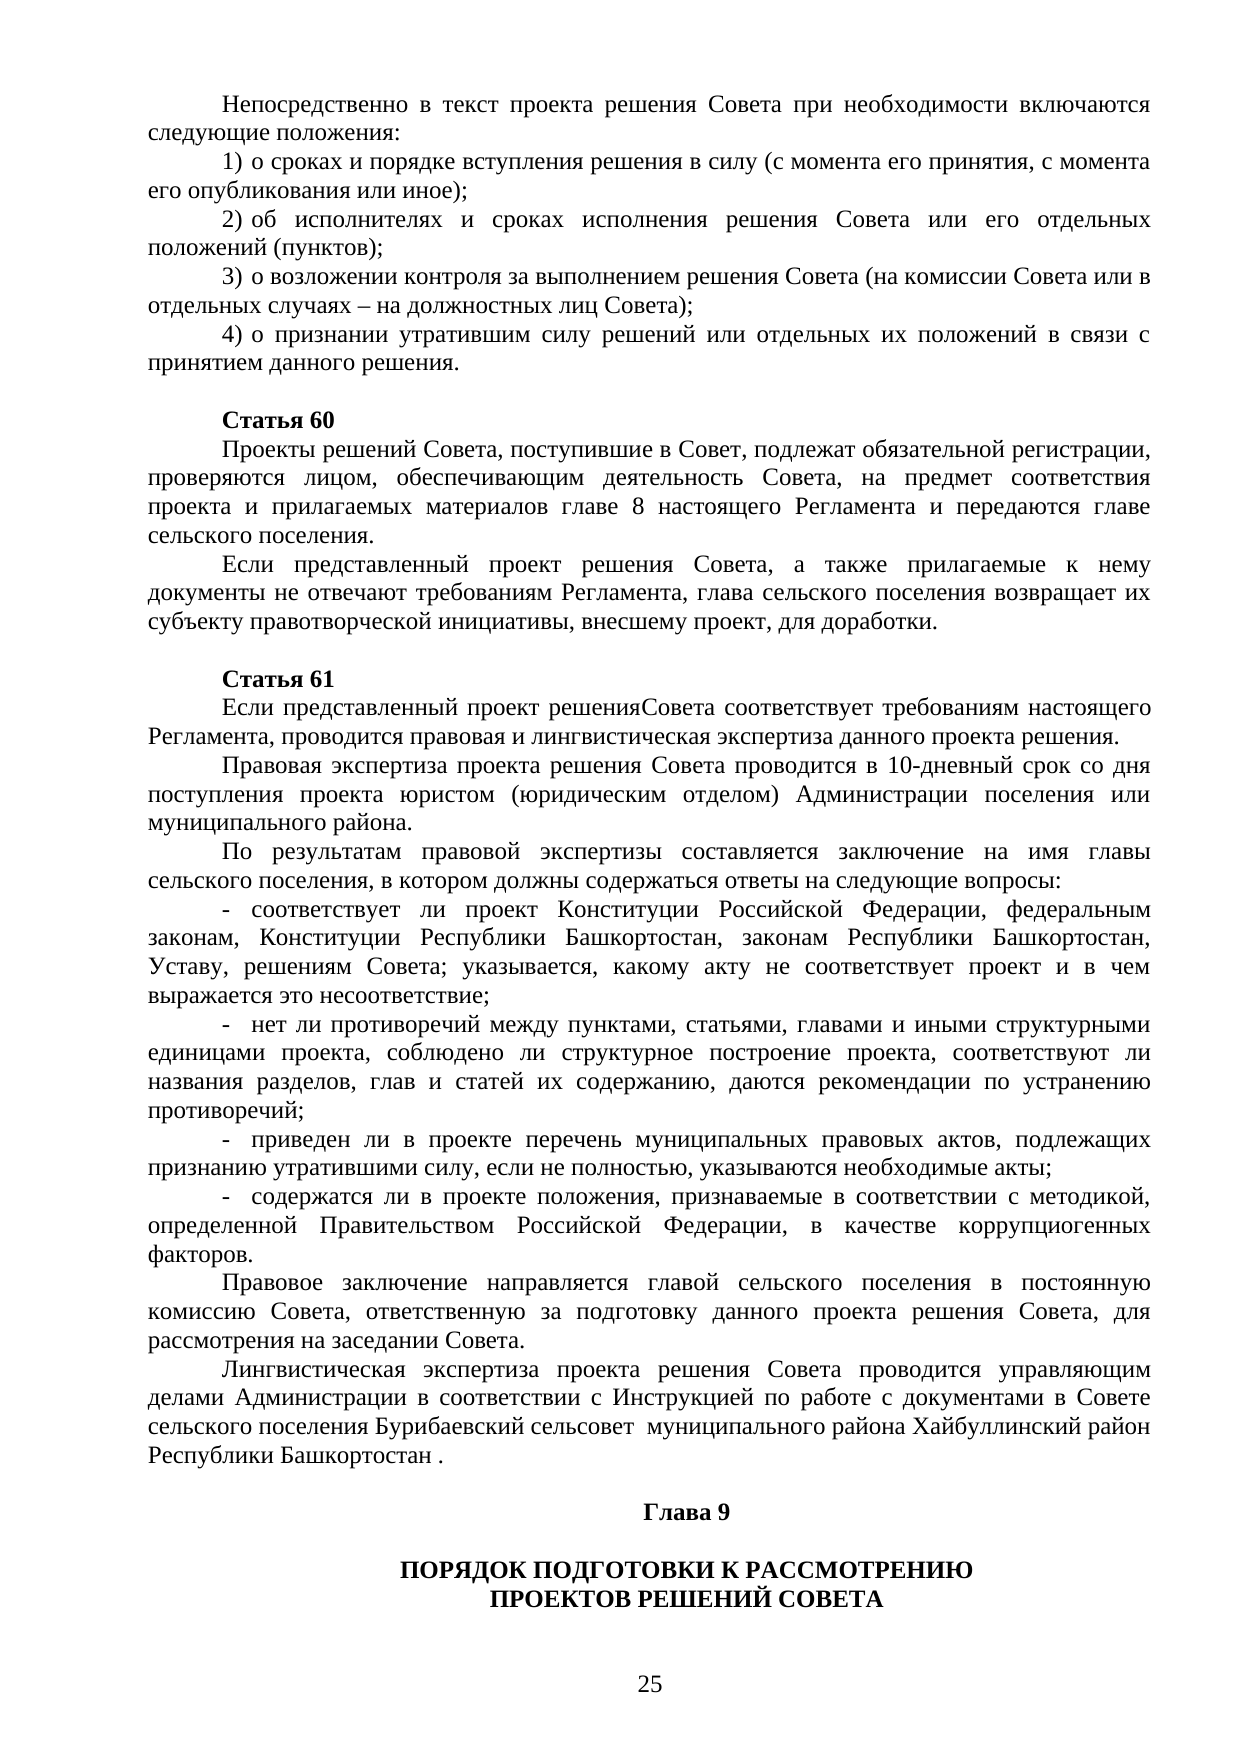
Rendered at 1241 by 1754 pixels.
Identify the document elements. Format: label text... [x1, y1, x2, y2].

text Правовая экспертиза проекта решения Совета проводится в 10-дневный срок со дня поступления проекта юристом (юридическим отделом) Администрации поселения или муниципального района. [148, 750, 1152, 836]
text По результатам правовой экспертизы составляется заключение на имя главы сельского поселения, в котором должны содержаться ответы на следующие вопросы: [148, 836, 1152, 894]
list об исполнителях и сроках исполнения решения Совета или его отдельных положений (пунктов); [148, 204, 1152, 261]
text Если представленный проект решенияСовета соответствует требованиям настоящего Регламента, проводится правовая и лингвистическая экспертиза данного проекта решения. [148, 692, 1152, 750]
list о возложении контроля за выполнением решения Совета (на комиссии Совета или в отдельных случаях – на должностных лиц Совета); [148, 261, 1152, 319]
text Проекты решений Совета, поступившие в Совет, подлежат обязательной регистрации, проверяются лицом, обеспечивающим деятельность Совета, на предмет соответствия проекта и прилагаемых материалов главе 8 настоящего Регламента и передаются главе сельского поселения. [148, 434, 1152, 549]
text - приведен ли в проекте перечень муниципальных правовых актов, подлежащих признанию утратившими силу, если не полностью, указываются необходимые акты; [148, 1124, 1152, 1181]
text Статья 60 [148, 405, 1152, 434]
text Непосредственно в текст проекта решения Совета при необходимости включаются следующие положения: [148, 89, 1152, 146]
text - соответствует ли проект Конституции Российской Федерации, федеральным законам, Конституции Республики Башкортостан, законам Республики Башкортостан, Уставу, решениям Совета; указывается, какому акту не соответствует проект и в чем выражается это несоответствие; [148, 894, 1152, 1009]
text Правовое заключение направляется главой сельского поселения в постоянную комиссию Совета, ответственную за подготовку данного проекта решения Совета, для рассмотрения на заседании Совета. [148, 1267, 1152, 1354]
subtitle Глава 9 [148, 1497, 1152, 1526]
text Если представленный проект решения Совета, а также прилагаемые к нему документы не отвечают требованиям Регламента, глава сельского поселения возвращает их субъекту правотворческой инициативы, внесшему проект, для доработки. [148, 549, 1152, 635]
text Статья 61 [148, 664, 1152, 692]
text Лингвистическая экспертиза проекта решения Совета проводится управляющим делами Администрации в соответствии с Инструкцией по работе с документами в Совете сельского поселения Бурибаевский сельсовет муниципального района Хайбуллинский район Республики Башкортостан . [148, 1354, 1152, 1469]
text ПОРЯДОК ПОДГОТОВКИ К РАССМОТРЕНИЮ [148, 1555, 1152, 1584]
list о признании утратившим силу решений или отдельных их положений в связи с принятием данного решения. [148, 319, 1152, 376]
text - содержатся ли в проекте положения, признаваемые в соответствии с методикой, определенной Правительством Российской Федерации, в качестве коррупциогенных факторов. [148, 1181, 1152, 1267]
text - нет ли противоречий между пунктами, статьями, главами и иными структурными единицами проекта, соблюдено ли структурное построение проекта, соответствуют ли названия разделов, глав и статей их содержанию, даются рекомендации по устранению противоречий; [148, 1009, 1152, 1124]
text ПРОЕКТОВ РЕШЕНИЙ СОВЕТА [148, 1584, 1152, 1612]
list о сроках и порядке вступления решения в силу (с момента его принятия, с момента его опубликования или иное); [148, 146, 1152, 204]
